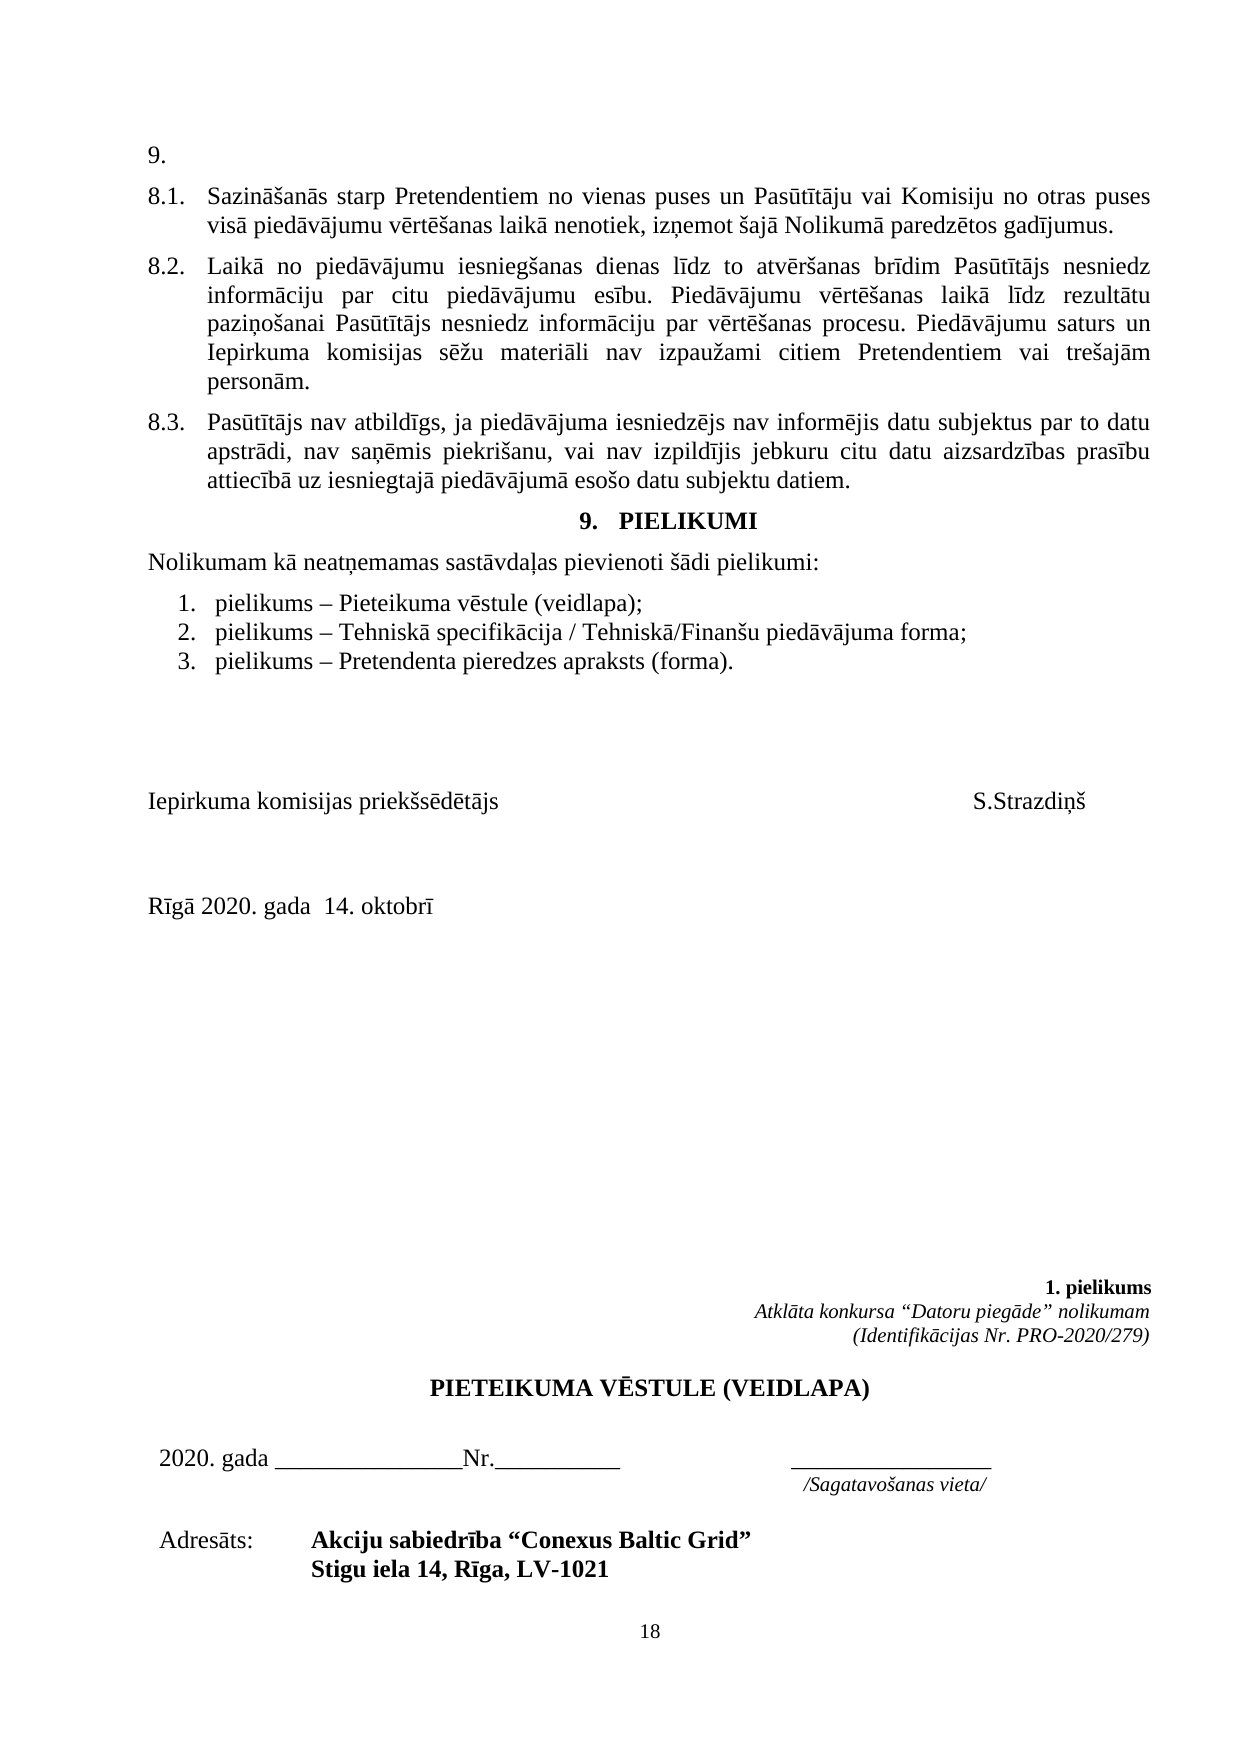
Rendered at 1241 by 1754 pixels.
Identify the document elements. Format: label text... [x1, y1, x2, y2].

list pielikums – Pieteikuma vēstule (veidlapa); [177, 588, 1160, 617]
list PIELIKUMI [185, 506, 1152, 535]
table_header 2020. gada _______________Nr.__________ [148, 1443, 661, 1496]
text Iepirkuma komisijas priekšsēdētājs S.Strazdiņš [148, 786, 1152, 815]
list pielikums – Pretendenta pieredzes apraksts (forma). [177, 646, 1160, 675]
table_header ________________ /Sagatavošanas vieta/ [661, 1443, 1172, 1496]
subtitle PIETEIKUMA VĒSTULE (VEIDLAPA) [148, 1373, 1152, 1402]
text Atklāta konkursa “Datoru piegāde” nolikumam [148, 1299, 1152, 1323]
list pielikums – Tehniskā specifikācija / Tehniskā/Finanšu piedāvājuma forma; [177, 617, 1160, 646]
subtitle Sazināšanās starp Pretendentiem no vienas puses un Pasūtītāju vai Komisiju no otras puses visā piedāvājumu vērtēšanas laikā nenotiek, izņemot šajā Nolikumā paredzētos gadījumus. [148, 181, 1152, 238]
text 1. pielikums [223, 1275, 1152, 1299]
subtitle (Identifikācijas Nr. PRO-2020/279) [148, 1323, 1152, 1347]
table_cell Adresāts: [148, 1496, 299, 1582]
subtitle Pasūtītājs nav atbildīgs, ja piedāvājuma iesniedzējs nav informējis datu subjektus par to datu apstrādi, nav saņēmis piekrišanu, vai nav izpildījis jebkuru citu datu aizsardzības prasību attiecībā uz iesniegtajā piedāvājumā esošo datu subjektu datiem. [148, 407, 1152, 493]
text Nolikumam kā neatņemamas sastāvdaļas pievienoti šādi pielikumi: [148, 547, 1152, 576]
table_cell Akciju sabiedrība “Conexus Baltic Grid” Stigu iela 14, Rīga, LV-1021 [300, 1496, 1172, 1582]
subtitle Laikā no piedāvājumu iesniegšanas dienas līdz to atvēršanas brīdim Pasūtītājs nesniedz informāciju par citu piedāvājumu esību. Piedāvājumu vērtēšanas laikā līdz rezultātu paziņošanai Pasūtītājs nesniedz informāciju par vērtēšanas procesu. Piedāvājumu saturs un Iepirkuma komisijas sēžu materiāli nav izpaužami citiem Pretendentiem vai trešajām personām. [148, 251, 1152, 395]
text Rīgā 2020. gada 14. oktobrī [148, 891, 1152, 920]
